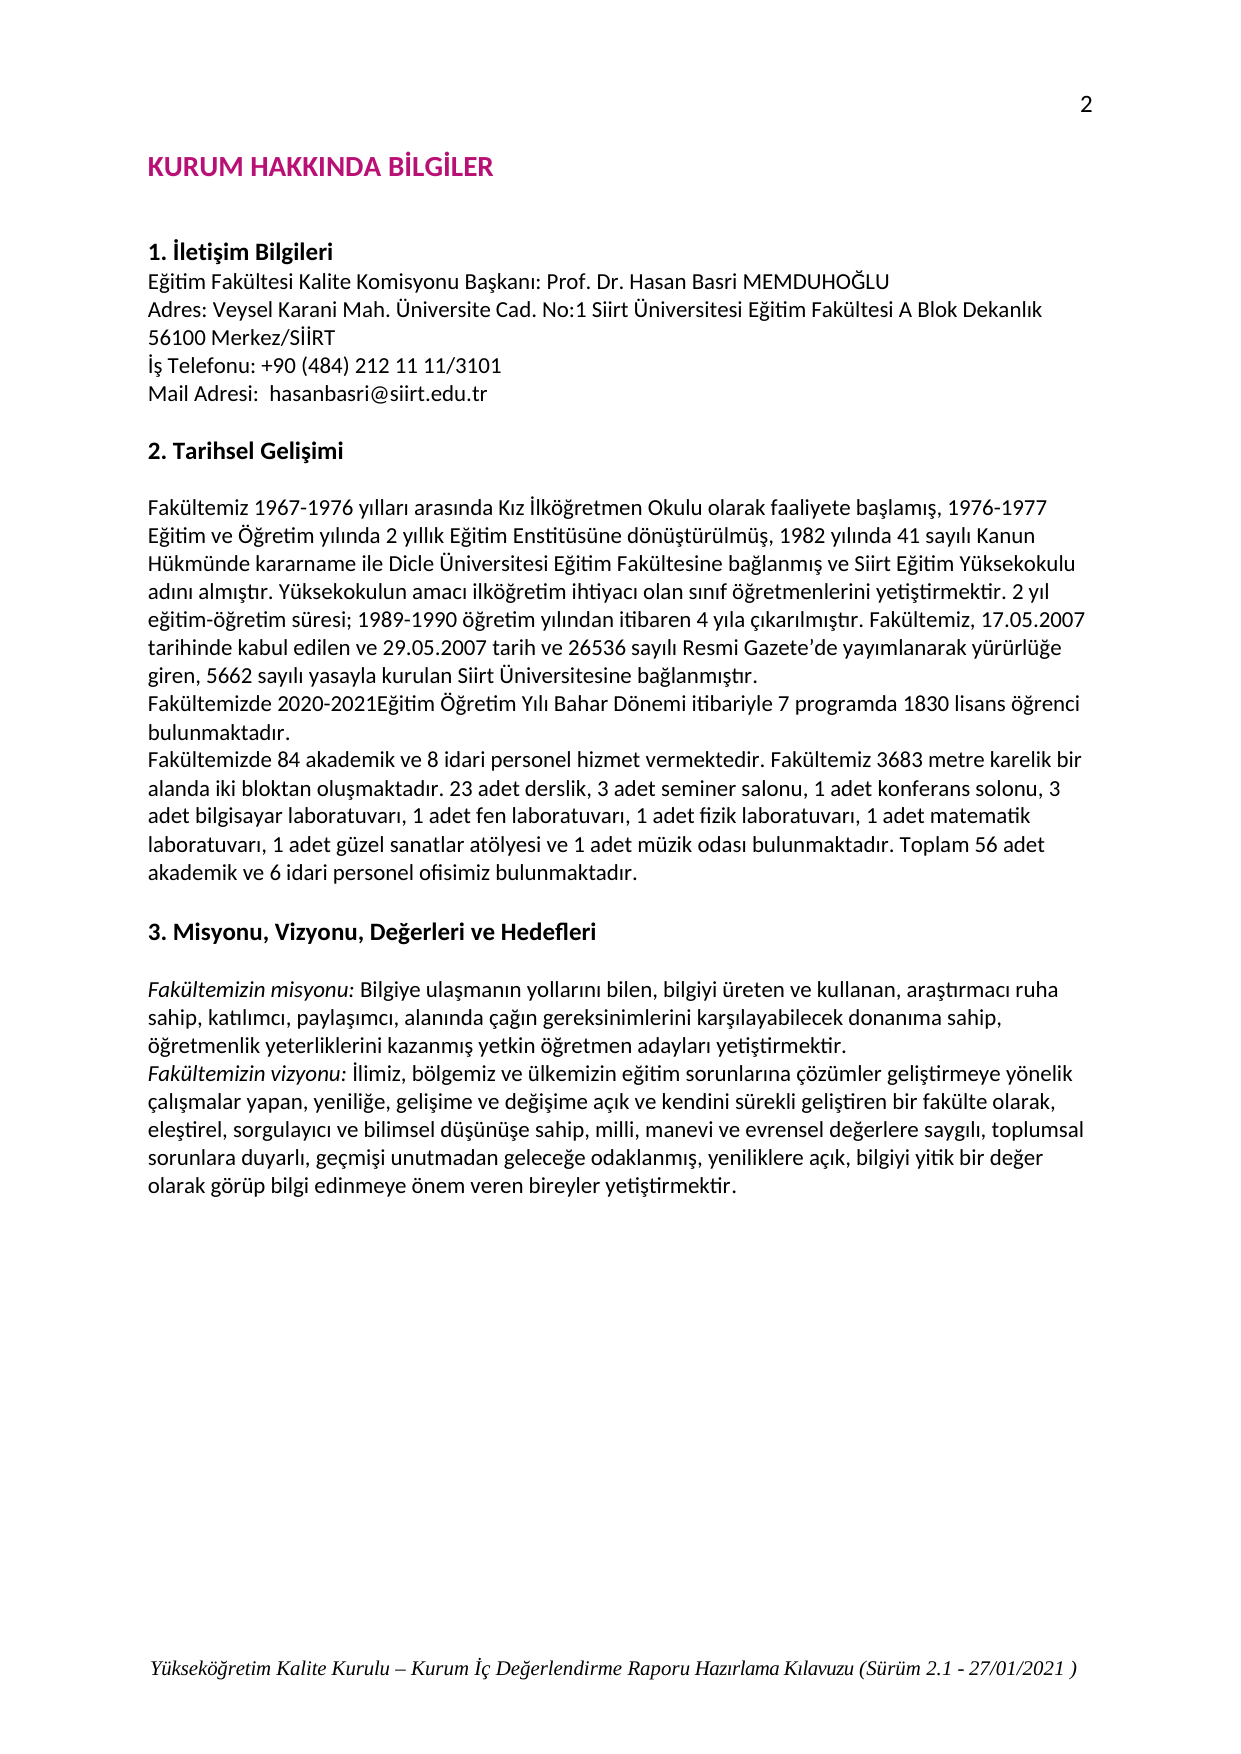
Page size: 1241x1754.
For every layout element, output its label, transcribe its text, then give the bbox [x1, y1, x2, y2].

text Mail Adresi: hasanbasri@siirt.edu.tr [148, 379, 1093, 407]
subtitle KURUM HAKKINDA BİLGİLER [148, 148, 1086, 183]
text Fakültemizde 2020-2021Eğitim Öğretim Yılı Bahar Dönemi itibariyle 7 programda 1830 lisans öğrenci bulunmaktadır. [148, 689, 1093, 746]
subtitle 2. Tarihsel Gelişimi [148, 435, 1086, 465]
text İş Telefonu: +90 (484) 212 11 11/3101 [148, 351, 1093, 379]
text Eğitim Fakültesi Kalite Komisyonu Başkanı: Prof. Dr. Hasan Basri MEMDUHOĞLU [148, 267, 1093, 295]
text Adres: Veysel Karani Mah. Üniversite Cad. No:1 Siirt Üniversitesi Eğitim Fakültesi A Blok Dekanlık 56100 Merkez/SİİRT [148, 295, 1093, 351]
subtitle 3. Misyonu, Vizyonu, Değerleri ve Hedefleri [148, 916, 1086, 947]
text Fakültemizin misyonu: Bilgiye ulaşmanın yollarını bilen, bilgiyi üreten ve kullanan, araştırmacı ruha sahip, katılımcı, paylaşımcı, alanında çağın gereksinimlerini karşılayabilecek donanıma sahip, öğretmenlik yeterliklerini kazanmış yetkin öğretmen adayları yetiştirmektir. [148, 975, 1093, 1059]
text Fakültemiz 1967-1976 yılları arasında Kız İlköğretmen Okulu olarak faaliyete başlamış, 1976-1977 Eğitim ve Öğretim yılında 2 yıllık Eğitim Enstitüsüne dönüştürülmüş, 1982 yılında 41 sayılı Kanun Hükmünde kararname ile Dicle Üniversitesi Eğitim Fakültesine bağlanmış ve Siirt Eğitim Yüksekokulu adını almıştır. Yüksekokulun amacı ilköğretim ihtiyacı olan sınıf öğretmenlerini yetiştirmektir. 2 yıl eğitim-öğretim süresi; 1989-1990 öğretim yılından itibaren 4 yıla çıkarılmıştır. Fakültemiz, 17.05.2007 tarihinde kabul edilen ve 29.05.2007 tarih ve 26536 sayılı Resmi Gazete’de yayımlanarak yürürlüğe giren, 5662 sayılı yasayla kurulan Siirt Üniversitesine bağlanmıştır. [148, 493, 1093, 689]
text Fakültemizde 84 akademik ve 8 idari personel hizmet vermektedir. Fakültemiz 3683 metre karelik bir alanda iki bloktan oluşmaktadır. 23 adet derslik, 3 adet seminer salonu, 1 adet konferans solonu, 3 adet bilgisayar laboratuvarı, 1 adet fen laboratuvarı, 1 adet fizik laboratuvarı, 1 adet matematik laboratuvarı, 1 adet güzel sanatlar atölyesi ve 1 adet müzik odası bulunmaktadır. Toplam 56 adet akademik ve 6 idari personel ofisimiz bulunmaktadır. [148, 746, 1093, 886]
subtitle 1. İletişim Bilgileri [148, 236, 1086, 267]
text Fakültemizin vizyonu: İlimiz, bölgemiz ve ülkemizin eğitim sorunlarına çözümler geliştirmeye yönelik çalışmalar yapan, yeniliğe, gelişime ve değişime açık ve kendini sürekli geliştiren bir fakülte olarak, eleştirel, sorgulayıcı ve bilimsel düşünüşe sahip, milli, manevi ve evrensel değerlere saygılı, toplumsal sorunlara duyarlı, geçmişi unutmadan geleceğe odaklanmış, yeniliklere açık, bilgiyi yitik bir değer olarak görüp bilgi edinmeye önem veren bireyler yetiştirmektir. [148, 1059, 1093, 1199]
